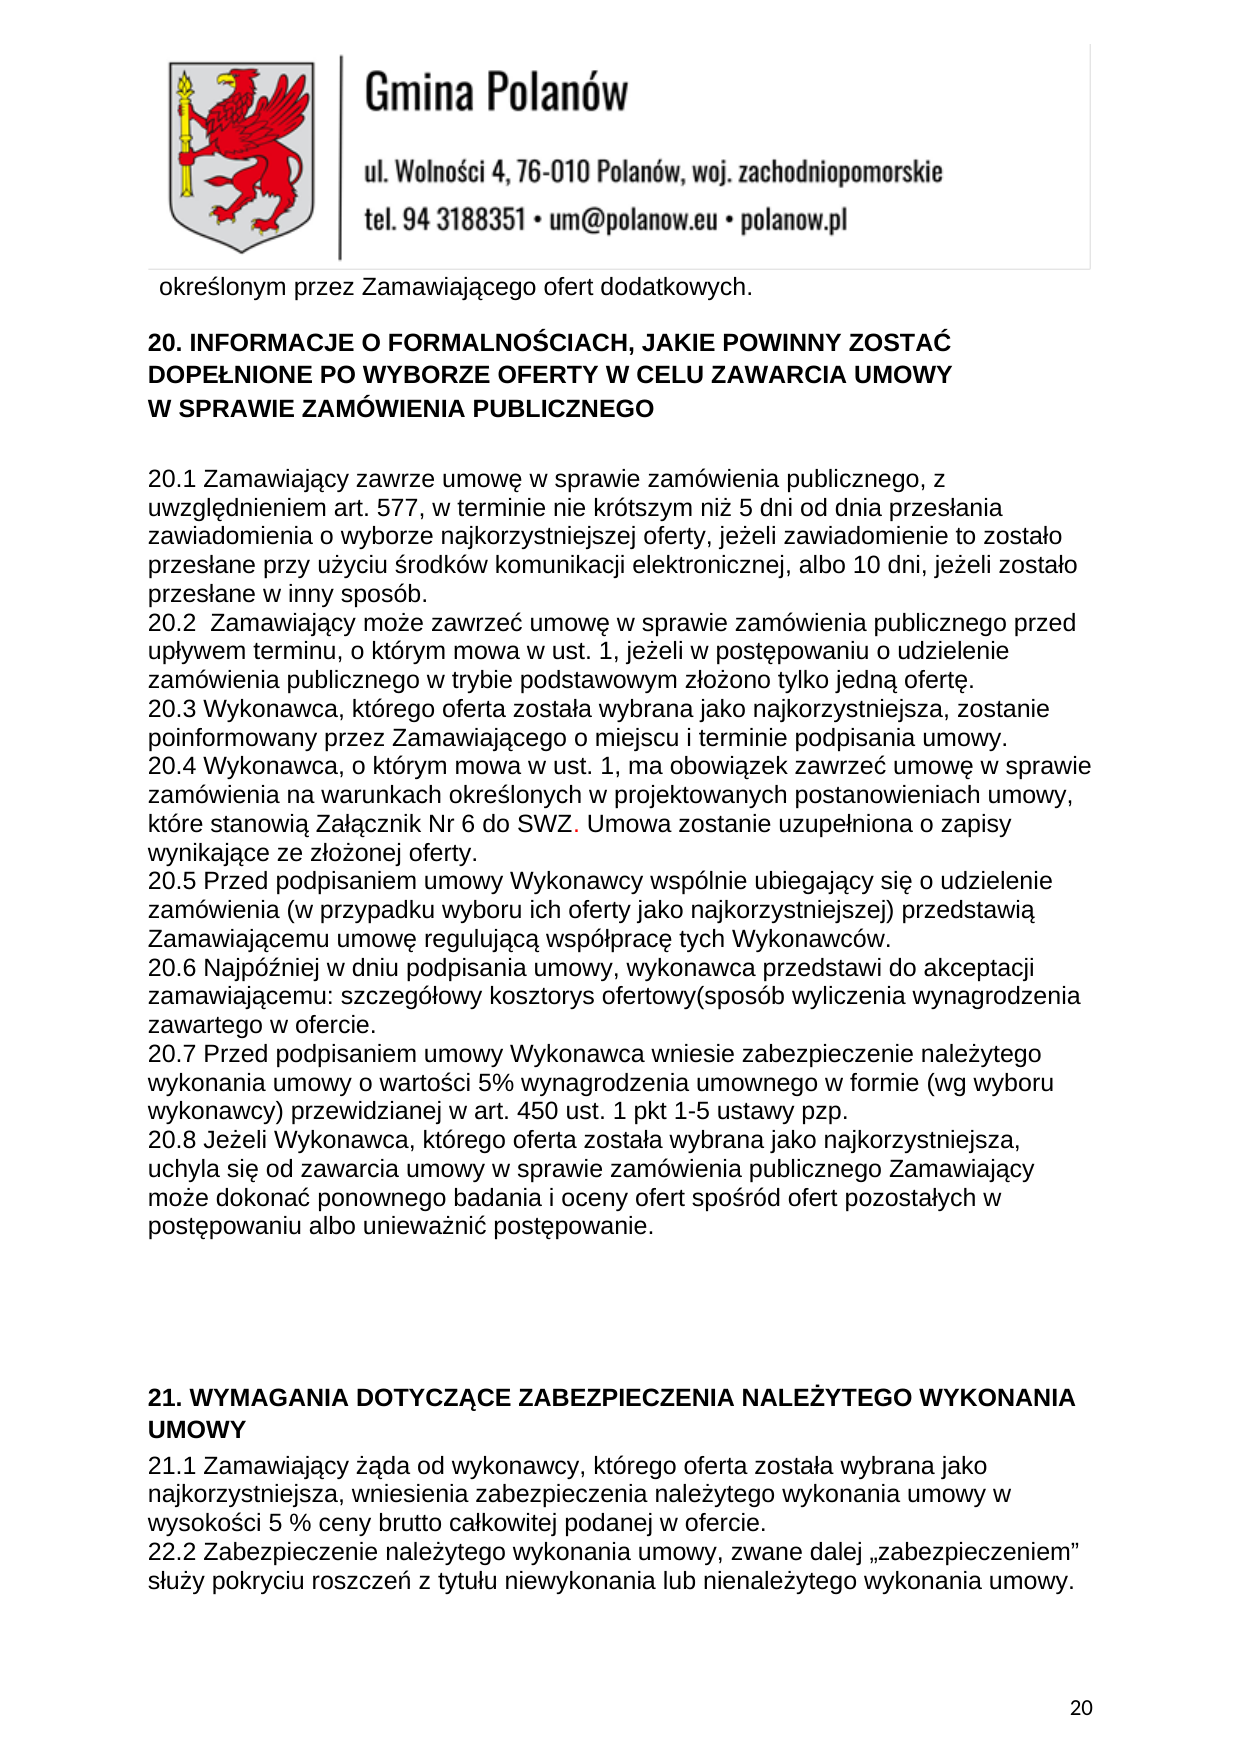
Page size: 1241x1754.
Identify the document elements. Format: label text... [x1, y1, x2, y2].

text 21.1 Zamawiający żąda od wykonawcy, którego oferta została wybrana jako najkorzystniejsza, wniesienia zabezpieczenia należytego wykonania umowy w wysokości 5 % ceny brutto całkowitej podanej w ofercie. [148, 1451, 1093, 1537]
text 20.5 Przed podpisaniem umowy Wykonawcy wspólnie ubiegający się o udzielenie zamówienia (w przypadku wyboru ich oferty jako najkorzystniejszej) przedstawią Zamawiającemu umowę regulującą współpracę tych Wykonawców. [148, 866, 1093, 952]
text 21. WYMAGANIA DOTYCZĄCE ZABEZPIECZENIA NALEŻYTEGO WYKONANIA UMOWY [148, 1382, 1093, 1444]
text 20.3 Wykonawca, którego oferta została wybrana jako najkorzystniejsza, zostanie [148, 694, 1093, 722]
text zamówienia na warunkach określonych w projektowanych postanowieniach umowy, które stanowią Załącznik Nr 6 do SWZ. Umowa zostanie uzupełniona o zapisy wynikające ze złożonej oferty. [148, 780, 1093, 866]
text 20.4 Wykonawca, o którym mowa w ust. 1, ma obowiązek zawrzeć umowę w sprawie [148, 751, 1093, 780]
picture [148, 44, 1092, 271]
text 20.7 Przed podpisaniem umowy Wykonawca wniesie zabezpieczenie należytego wykonania umowy o wartości 5% wynagrodzenia umownego w formie (wg wyboru wykonawcy) przewidzianej w art. 450 ust. 1 pkt 1-5 ustawy pzp. [148, 1039, 1093, 1125]
text 20.1 Zamawiający zawrze umowę w sprawie zamówienia publicznego, z uwzględnieniem art. 577, w terminie nie krótszym niż 5 dni od dnia przesłania zawiadomienia o wyborze najkorzystniejszej oferty, jeżeli zawiadomienie to zostało przesłane przy użyciu środków komunikacji elektronicznej, albo 10 dni, jeżeli zostało przesłane w inny sposób. [148, 464, 1093, 607]
text 20.6 Najpóźniej w dniu podpisania umowy, wykonawca przedstawi do akceptacji zamawiającemu: szczegółowy kosztorys ofertowy(sposób wyliczenia wynagrodzenia zawartego w ofercie. [148, 952, 1093, 1039]
text 22.2 Zabezpieczenie należytego wykonania umowy, zwane dalej „zabezpieczeniem” służy pokryciu roszczeń z tytułu niewykonania lub nienależytego wykonania umowy. [148, 1537, 1093, 1594]
text 20. INFORMACJE O FORMALNOŚCIACH, JAKIE POWINNY ZOSTAĆ DOPEŁNIONE PO WYBORZE OFERTY W CELU ZAWARCIA UMOWY W SPRAWIE ZAMÓWIENIA PUBLICZNEGO [148, 327, 1093, 422]
text 20.2 Zamawiający może zawrzeć umowę w sprawie zamówienia publicznego przed upływem terminu, o którym mowa w ust. 1, jeżeli w postępowaniu o udzielenie zamówienia publicznego w trybie podstawowym złożono tylko jedną ofertę. [148, 607, 1093, 694]
text poinformowany przez Zamawiającego o miejscu i terminie podpisania umowy. [148, 722, 1093, 751]
text 20.8 Jeżeli Wykonawca, którego oferta została wybrana jako najkorzystniejsza, uchyla się od zawarcia umowy w sprawie zamówienia publicznego Zamawiający może dokonać ponownego badania i oceny ofert spośród ofert pozostałych w postępowaniu albo unieważnić postępowanie. [148, 1125, 1093, 1240]
